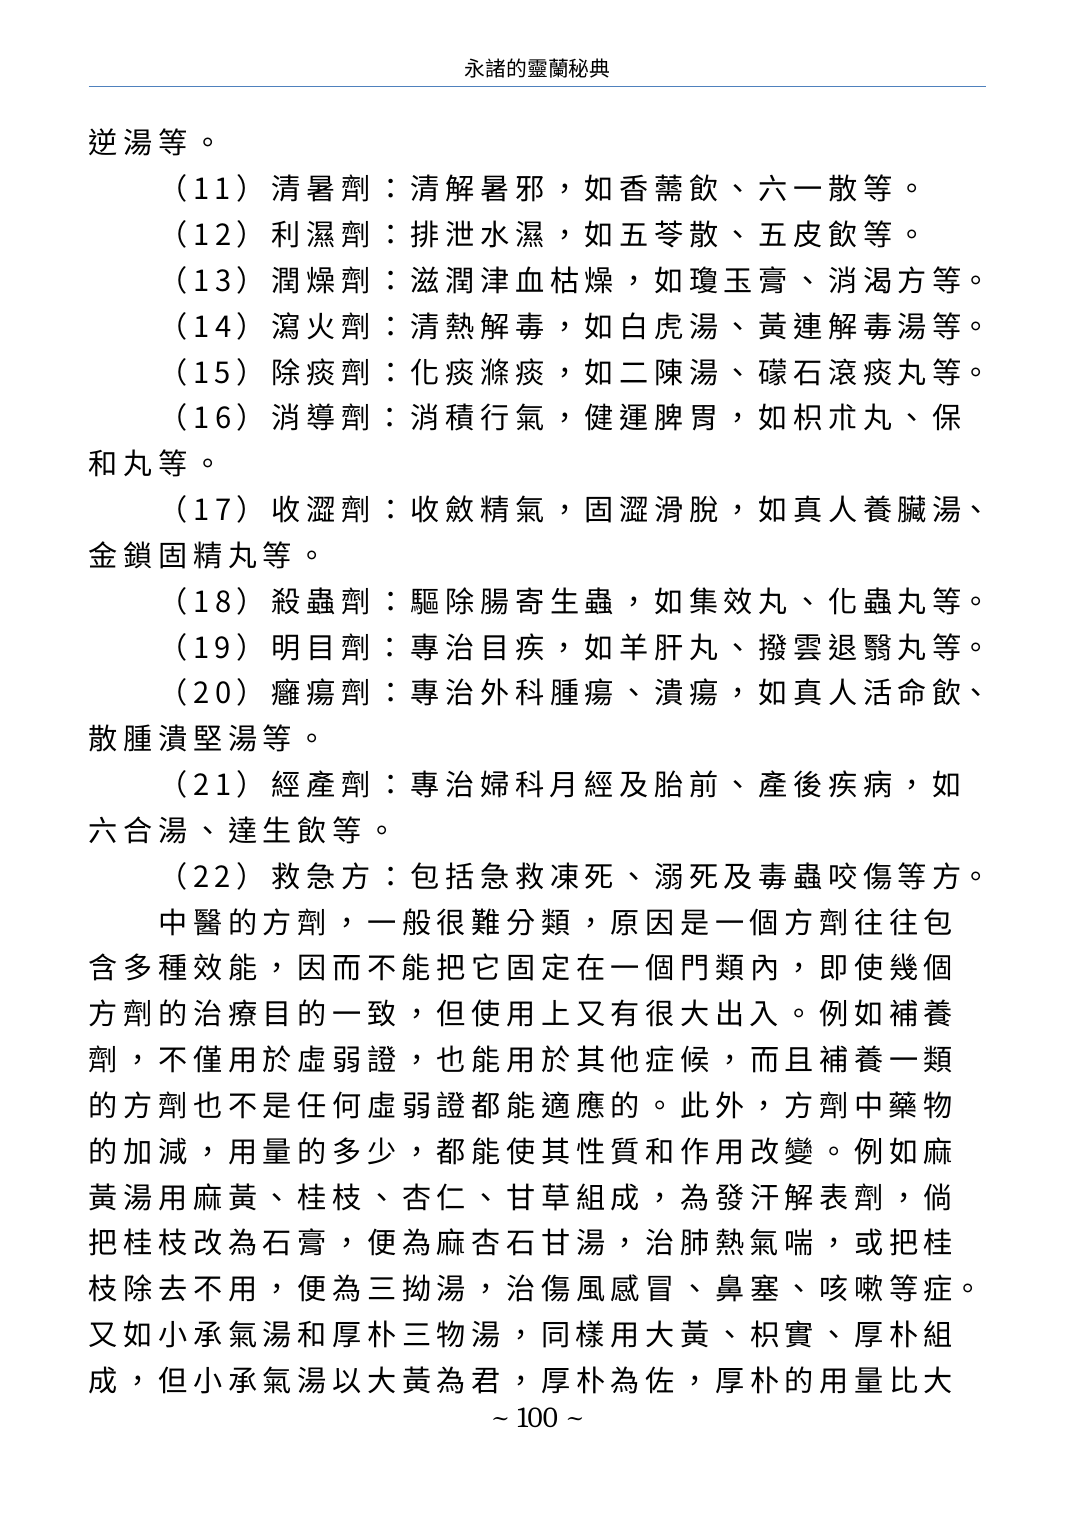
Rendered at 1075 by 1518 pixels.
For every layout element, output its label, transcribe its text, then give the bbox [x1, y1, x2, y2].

text （21）經產劑：專治婦科月經及胎前、產後疾病，如六合湯、達生飲等。 [89, 758, 986, 850]
text （13）潤燥劑：滋潤津血枯燥，如瓊玉膏、消渴方等。 [89, 254, 986, 300]
text （18）殺蟲劑：驅除腸寄生蟲，如集效丸、化蟲丸等。 [89, 575, 986, 621]
text （12）利濕劑：排泄水濕，如五苓散、五皮飲等。 [89, 208, 986, 254]
text （17）收澀劑：收斂精氣，固澀滑脫，如真人養臟湯、金鎖固精丸等。 [89, 483, 986, 575]
text （19）明目劑：專治目疾，如羊肝丸、撥雲退翳丸等。 [89, 621, 986, 667]
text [89, 896, 986, 1400]
text （15）除痰劑：化痰滌痰，如二陳湯、礞石滾痰丸等。 [89, 346, 986, 392]
text （22）救急方：包括急救凍死、溺死及毒蟲咬傷等方。 [89, 850, 986, 896]
text （16）消導劑：消積行氣，健運脾胃，如枳朮丸、保和丸等。 [89, 392, 986, 483]
text （20）癰瘍劑：專治外科腫瘍、潰瘍，如真人活命飲、散腫潰堅湯等。 [89, 667, 986, 758]
text （14）瀉火劑：清熱解毒，如白虎湯、黃連解毒湯等。 [89, 300, 986, 346]
text （11）清暑劑：清解暑邪，如香薷飲、六一散等。 [89, 162, 986, 208]
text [89, 117, 986, 162]
